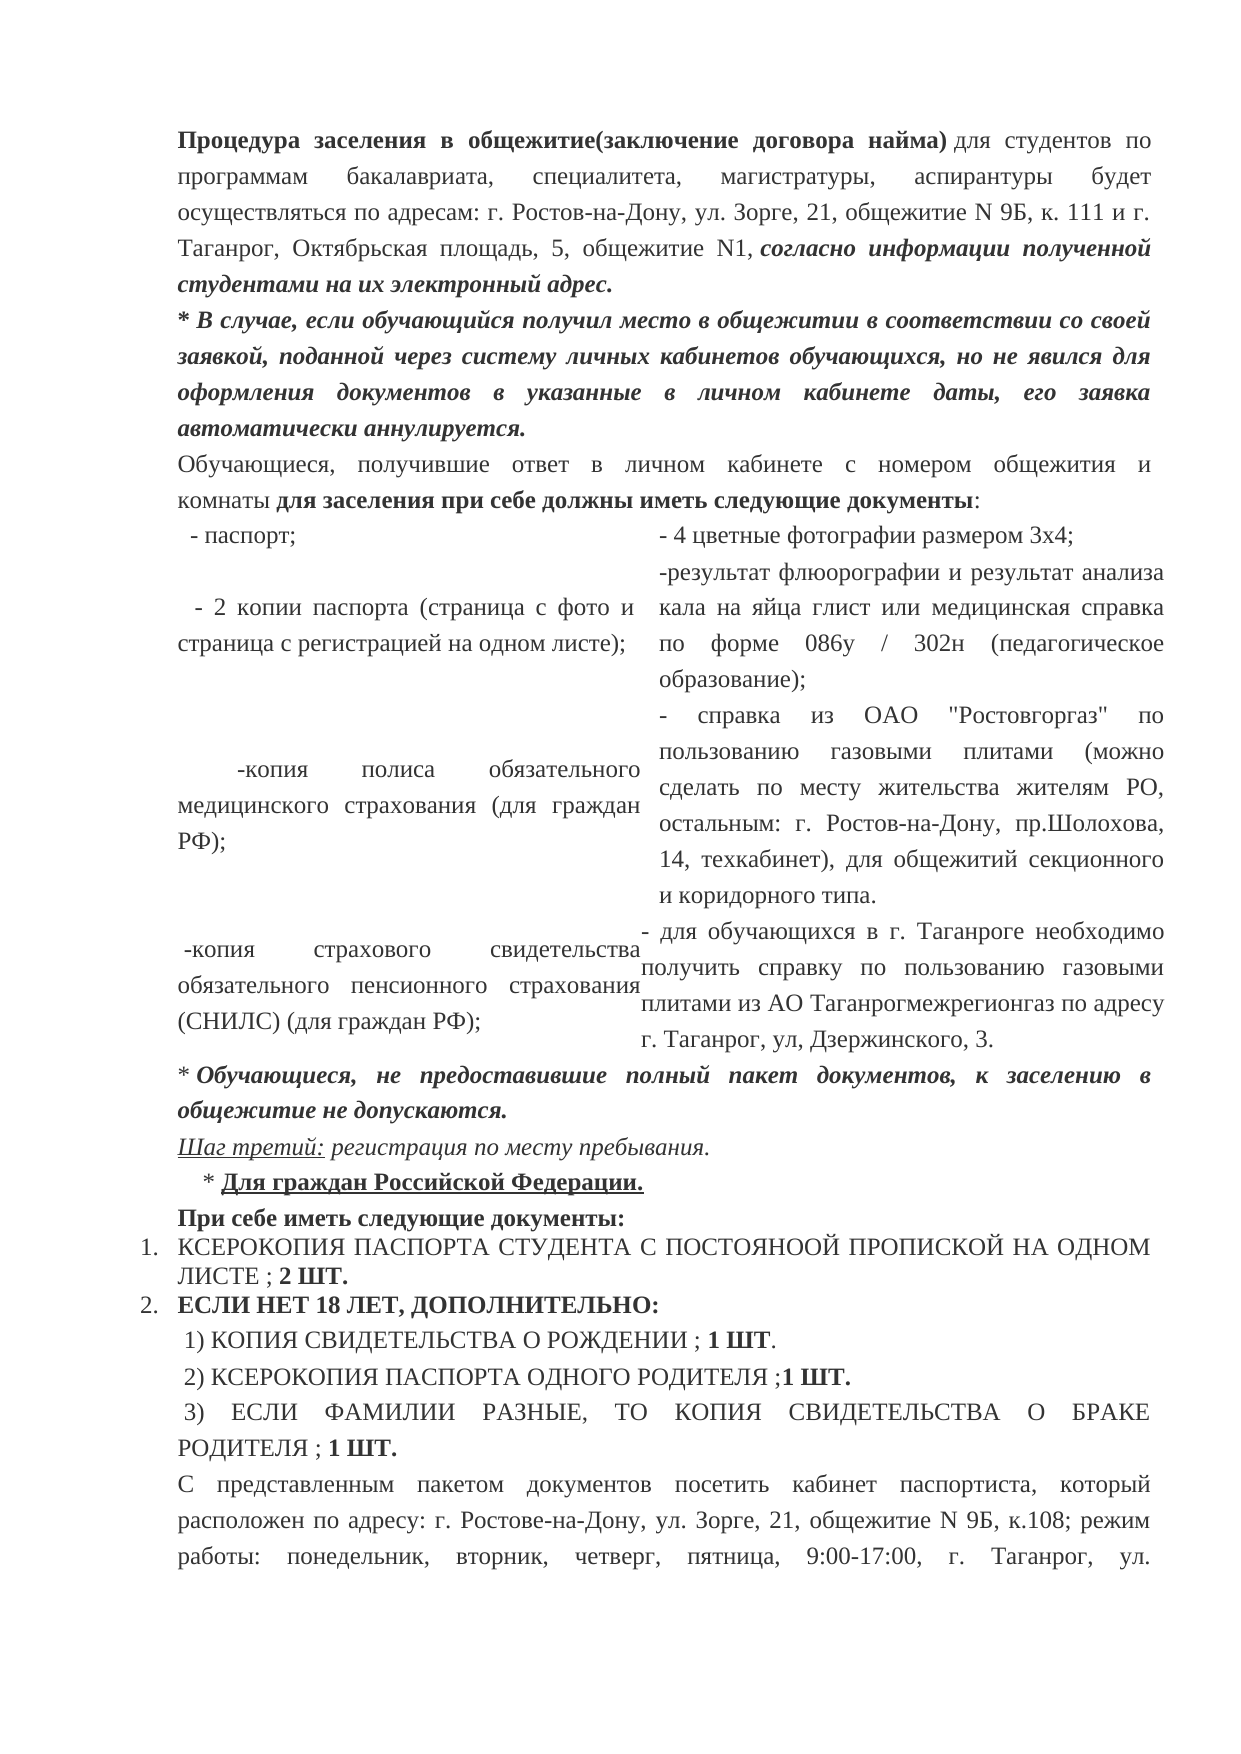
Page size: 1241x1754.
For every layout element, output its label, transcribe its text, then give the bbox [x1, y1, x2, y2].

list КСЕРОКОПИЯ ПАСПОРТА СТУДЕНТА С ПОСТОЯНООЙ ПРОПИСКОЙ НА ОДНОМ ЛИСТЕ ; 2 ШТ. [140, 1232, 1152, 1290]
text * Для граждан Российской Федерации. [177, 1160, 1152, 1196]
text Шаг третий: регистрация по месту пребывания. [177, 1124, 1152, 1160]
text 2) КСЕРОКОПИЯ ПАСПОРТА ОДНОГО РОДИТЕЛЯ ;1 ШТ. [177, 1354, 1152, 1390]
text 1) КОПИЯ СВИДЕТЕЛЬСТВА О РОЖДЕНИИ ; 1 ШТ. [177, 1318, 1152, 1354]
text При себе иметь следующие документы: [177, 1196, 1152, 1232]
text Процедура заселения в общежитие(заключение договора найма) для студентов по программам бакалавриата, специалитета, магистратуры, аспирантуры будет осуществляться по адресам: г. Ростов-на-Дону, ул. Зорге, 21, общежитие N 9Б, к. 111 и г. Таганрог, Октябрьская площадь, 5, общежитие N1, согласно информации полученной студентами на их электронный адрес. [177, 118, 1152, 298]
text * В случае, если обучающийся получил место в общежитии в соответствии со своей заявкой, поданной через систему личных кабинетов обучающихся, но не явился для оформления документов в указанные в личном кабинете даты, его заявка автоматически аннулируется. [177, 298, 1152, 442]
list ЕСЛИ НЕТ 18 ЛЕТ, ДОПОЛНИТЕЛЬНО: [140, 1290, 1152, 1318]
table_cell -результат флюорографии и результат анализа кала на яйца глист или медицинская справка по форме 086у / 302н (педагогическое образование); [641, 549, 1165, 693]
table_cell -копия полиса обязательного медицинского страхования (для граждан РФ); [177, 693, 641, 909]
text Обучающиеся, получившие ответ в личном кабинете с номером общежития и комнаты для заселения при себе должны иметь следующие документы: [177, 442, 1152, 513]
table_header - паспорт; [177, 514, 641, 549]
table_cell - 2 копии паспорта (страница с фото и страница с регистрацией на одном листе); [177, 549, 641, 693]
table_header - 4 цветные фотографии размером 3х4; [641, 514, 1165, 549]
table_cell - для обучающихся в г. Таганроге необходимо получить справку по пользованию газовыми плитами из АО Таганрогмежрегионгаз по адресу г. Таганрог, ул, Дзержинского, 3. [641, 909, 1165, 1052]
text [177, 1462, 1152, 1570]
text 3) ЕСЛИ ФАМИЛИИ РАЗНЫЕ, ТО КОПИЯ СВИДЕТЕЛЬСТВА О БРАКЕ РОДИТЕЛЯ ; 1 ШТ. [177, 1390, 1152, 1462]
table_cell - справка из ОАО "Ростовгоргаз" по пользованию газовыми плитами (можно сделать по месту жительства жителям РО, остальным: г. Ростов-на-Дону, пр.Шолохова, 14, техкабинет), для общежитий секционного и коридорного типа. [641, 693, 1165, 909]
table_cell -копия страхового свидетельства обязательного пенсионного страхования (СНИЛС) (для граждан РФ); [177, 909, 641, 1052]
text * Обучающиеся, не предоставившие полный пакет документов, к заселению в общежитие не допускаются. [177, 1052, 1152, 1124]
